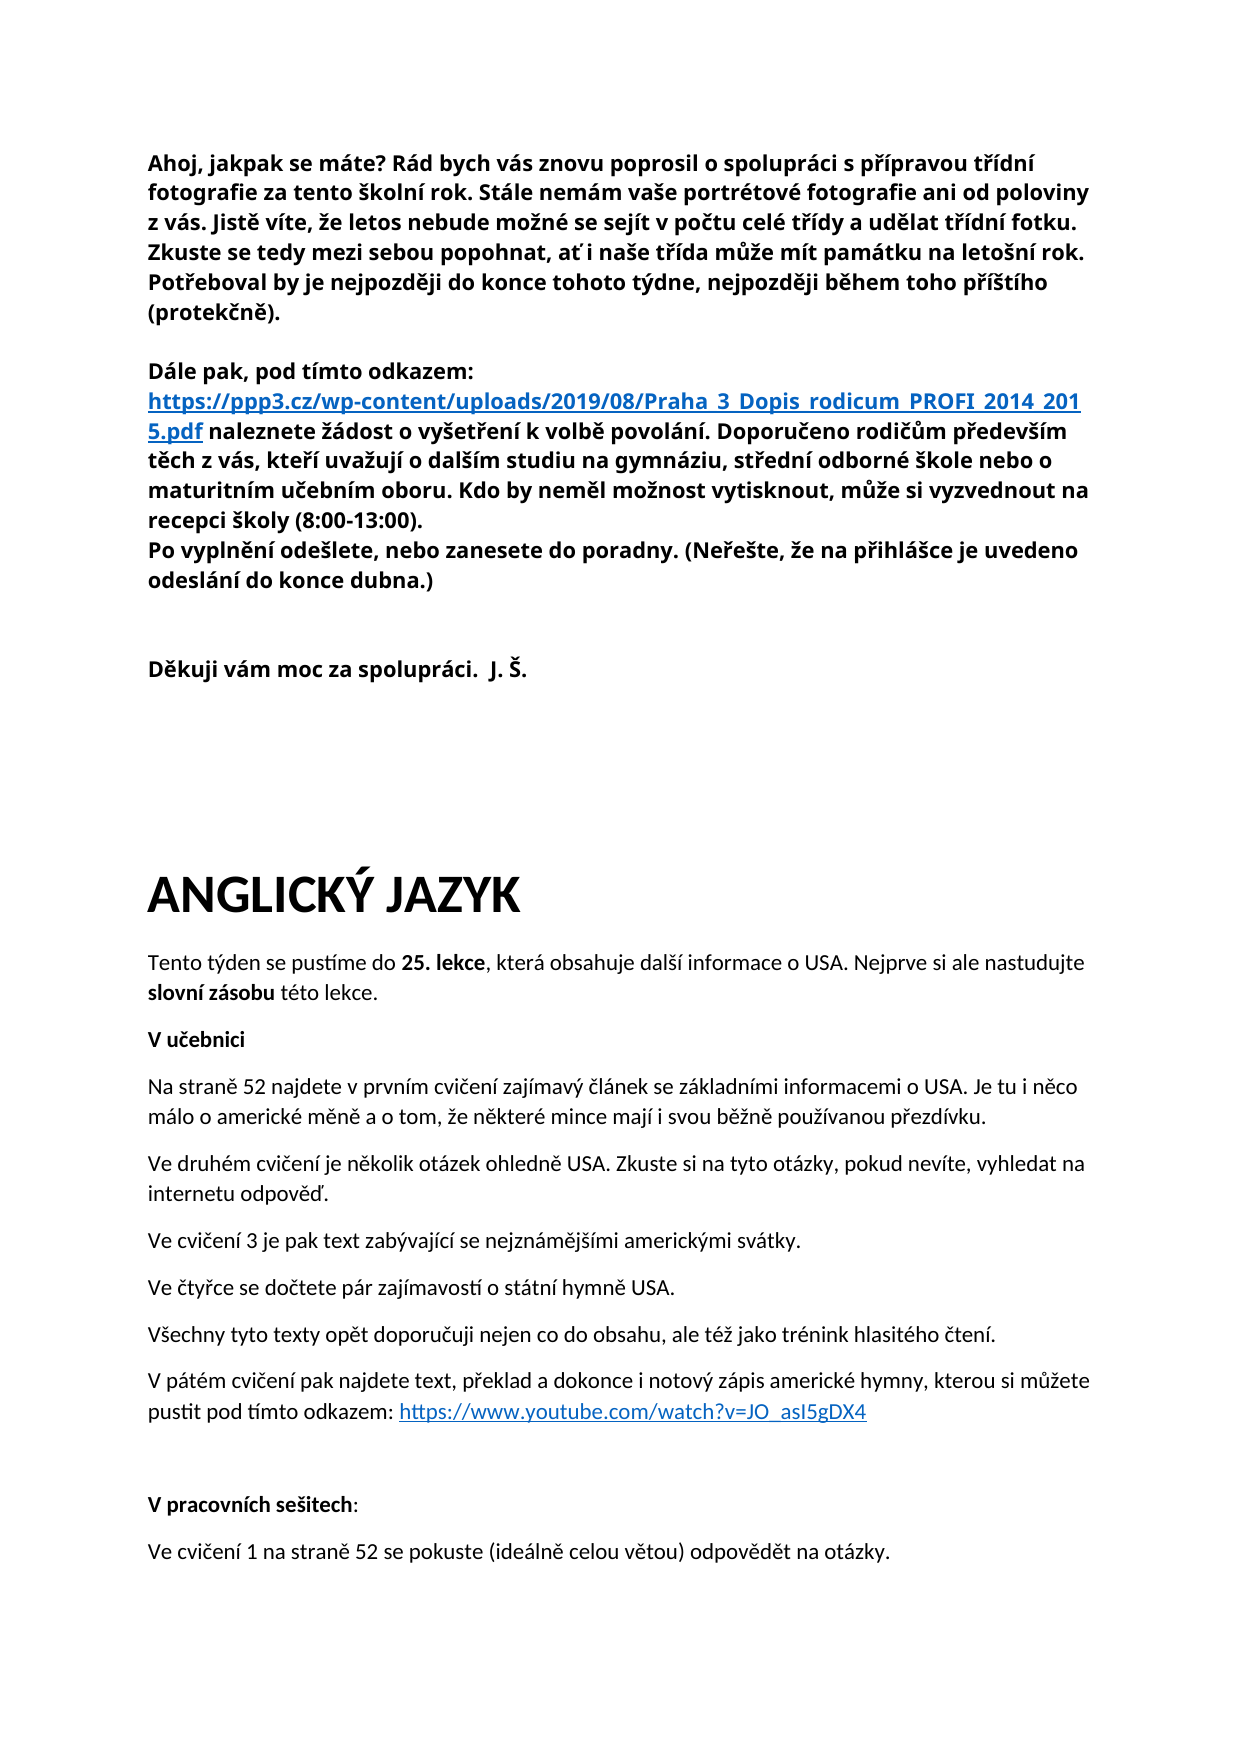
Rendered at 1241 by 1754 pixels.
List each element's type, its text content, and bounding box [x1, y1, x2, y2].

text Ahoj, jakpak se máte? Rád bych vás znovu poprosil o spolupráci s přípravou třídní fotografie za tento školní rok. Stále nemám vaše portrétové fotografie ani od poloviny z vás. Jistě víte, že letos nebude možné se sejít v počtu celé třídy a udělat třídní fotku. Zkuste se tedy mezi sebou popohnat, ať i naše třída může mít památku na letošní rok. Potřeboval by je nejpozději do konce tohoto týdne, nejpozději během toho příštího (protekčně). [148, 148, 1093, 326]
text V pátém cvičení pak najdete text, překlad a dokonce i notový zápis americké hymny, kterou si můžete pustit pod tímto odkazem: https://www.youtube.com/watch?v=JO_asI5gDX4 [148, 1367, 1093, 1425]
text Ve cvičení 1 na straně 52 se pokuste (ideálně celou větou) odpovědět na otázky. [148, 1537, 1093, 1566]
text ANGLICKÝ JAZYK [148, 860, 1093, 926]
text Děkuji vám moc za spolupráci. J. Š. [148, 654, 1093, 684]
text Ve druhém cvičení je několik otázek ohledně USA. Zkuste si na tyto otázky, pokud nevíte, vyhledat na internetu odpověď. [148, 1149, 1093, 1207]
text Všechny tyto texty opět doporučuji nejen co do obsahu, ale též jako trénink hlasitého čtení. [148, 1320, 1093, 1348]
text V pracovních sešitech: [148, 1491, 1093, 1519]
text Na straně 52 najdete v prvním cvičení zajímavý článek se základními informacemi o USA. Je tu i něco málo o americké měně a o tom, že některé mince mají i svou běžně používanou přezdívku. [148, 1072, 1093, 1130]
text Tento týden se pustíme do 25. lekce, která obsahuje další informace o USA. Nejprve si ale nastudujte slovní zásobu této lekce. [148, 948, 1093, 1006]
text Dále pak, pod tímto odkazem: https://ppp3.cz/wp-content/uploads/2019/08/Praha_3_Dopis_rodicum_PROFI_2014_2015.pdf naleznete žádost o vyšetření k volbě povolání. Doporučeno rodičům především těch z vás, kteří uvažují o dalším studiu na gymnáziu, střední odborné škole nebo o maturitním učebním oboru. Kdo by neměl možnost vytisknout, může si vyzvednout na recepci školy (8:00-13:00). [148, 356, 1093, 535]
text V učebnici [148, 1025, 1093, 1053]
text Ve čtyřce se dočtete pár zajímavostí o státní hymně USA. [148, 1273, 1093, 1301]
text Po vyplnění odešlete, nebo zanesete do poradny. (Neřešte, že na přihlášce je uvedeno odeslání do konce dubna.) [148, 535, 1093, 594]
text Ve cvičení 3 je pak text zabývající se nejznámějšími americkými svátky. [148, 1226, 1093, 1254]
